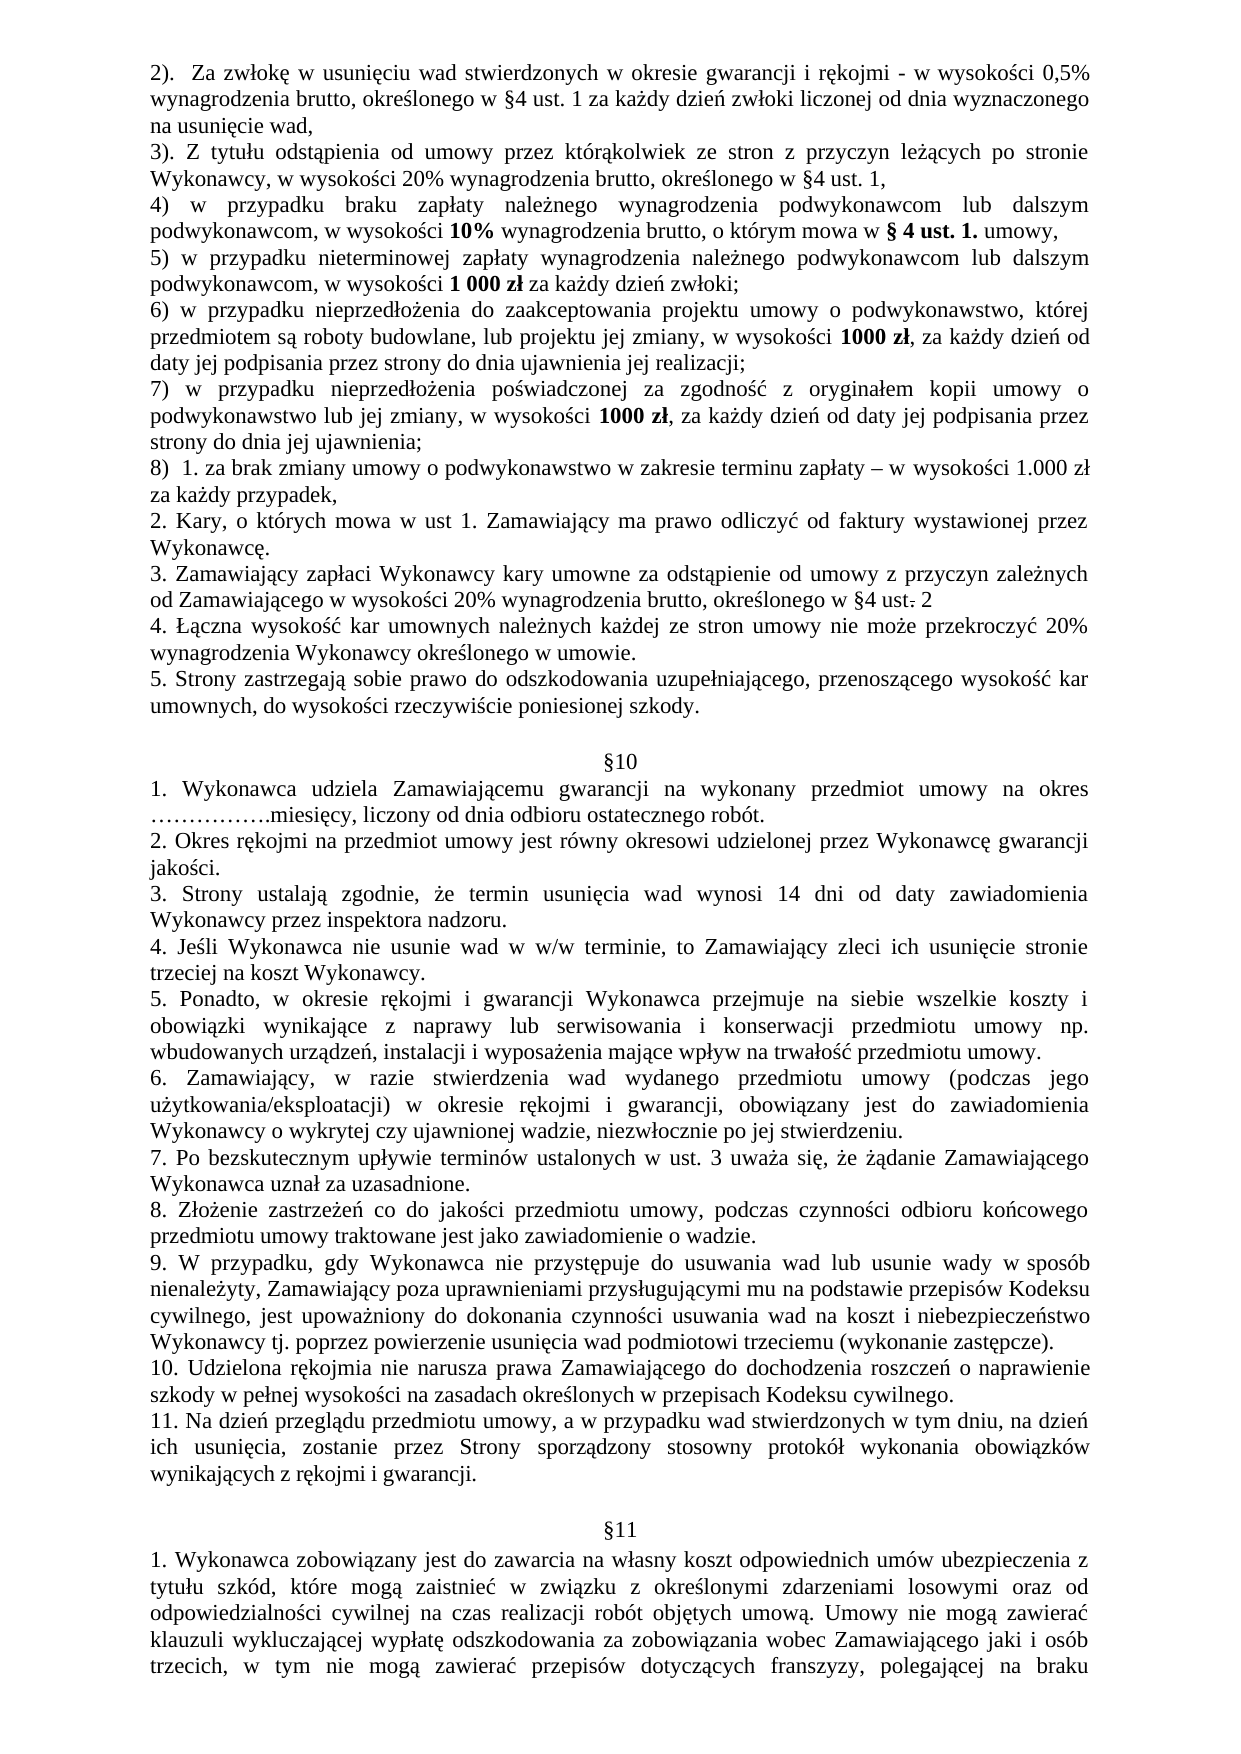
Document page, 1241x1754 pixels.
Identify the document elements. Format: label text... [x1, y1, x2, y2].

text 3). Z tytułu odstąpienia od umowy przez którąkolwiek ze stron z przyczyn leżących po stronie Wykonawcy, w wysokości 20% wynagrodzenia brutto, określonego w §4 ust. 1, [150, 138, 1090, 191]
text 5. Ponadto, w okresie rękojmi i gwarancji Wykonawca przejmuje na siebie wszelkie koszty i obowiązki wynikające z naprawy lub serwisowania i konserwacji przedmiotu umowy np. wbudowanych urządzeń, instalacji i wyposażenia mające wpływ na trwałość przedmiotu umowy. [150, 985, 1090, 1064]
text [150, 1547, 1090, 1678]
text 7. Po bezskutecznym upływie terminów ustalonych w ust. 3 uważa się, że żądanie Zamawiającego Wykonawca uznał za uzasadnione. [150, 1143, 1090, 1196]
text 7) w przypadku nieprzedłożenia poświadczonej za zgodność z oryginałem kopii umowy o podwykonawstwo lub jej zmiany, w wysokości 1000 zł, za każdy dzień od daty jej podpisania przez strony do dnia jej ujawnienia; [150, 375, 1090, 454]
text 2. Okres rękojmi na przedmiot umowy jest równy okresowi udzielonej przez Wykonawcę gwarancji jakości. [150, 827, 1090, 880]
text 2. Kary, o których mowa w ust 1. Zamawiający ma prawo odliczyć od faktury wystawionej przez Wykonawcę. [150, 507, 1090, 560]
text 11. Na dzień przeglądu przedmiotu umowy, a w przypadku wad stwierdzonych w tym dniu, na dzień ich usunięcia, zostanie przez Strony sporządzony stosowny protokół wykonania obowiązków wynikających z rękojmi i gwarancji. [150, 1407, 1090, 1486]
text 6. Zamawiający, w razie stwierdzenia wad wydanego przedmiotu umowy (podczas jego użytkowania/eksploatacji) w okresie rękojmi i gwarancji, obowiązany jest do zawiadomienia Wykonawcy o wykrytej czy ujawnionej wadzie, niezwłocznie po jej stwierdzeniu. [150, 1064, 1090, 1143]
text 3. Strony ustalają zgodnie, że termin usunięcia wad wynosi 14 dni od daty zawiadomienia Wykonawcy przez inspektora nadzoru. [150, 880, 1090, 933]
text 5. Strony zastrzegają sobie prawo do odszkodowania uzupełniającego, przenoszącego wysokość kar umownych, do wysokości rzeczywiście poniesionej szkody. [150, 665, 1090, 718]
list 1. Wykonawca udziela Zamawiającemu gwarancji na wykonany przedmiot umowy na okres …………….miesięcy, liczony od dnia odbioru ostatecznego robót. [150, 774, 1090, 827]
text 6) w przypadku nieprzedłożenia do zaakceptowania projektu umowy o podwykonawstwo, której przedmiotem są roboty budowlane, lub projektu jej zmiany, w wysokości 1000 zł, za każdy dzień od daty jej podpisania przez strony do dnia ujawnienia jej realizacji; [150, 296, 1090, 375]
text 3. Zamawiający zapłaci Wykonawcy kary umowne za odstąpienie od umowy z przyczyn zależnych od Zamawiającego w wysokości 20% wynagrodzenia brutto, określonego w §4 ust. 2 [150, 560, 1090, 613]
text 4. Jeśli Wykonawca nie usunie wad w w/w terminie, to Zamawiający zleci ich usunięcie stronie trzeciej na koszt Wykonawcy. [150, 933, 1090, 985]
text 9. W przypadku, gdy Wykonawca nie przystępuje do usuwania wad lub usunie wady w sposób nienależyty, Zamawiający poza uprawnieniami przysługującymi mu na podstawie przepisów Kodeksu cywilnego, jest upoważniony do dokonania czynności usuwania wad na koszt i niebezpieczeństwo Wykonawcy tj. poprzez powierzenie usunięcia wad podmiotowi trzeciemu (wykonanie zastępcze). [150, 1249, 1090, 1354]
text 4) w przypadku braku zapłaty należnego wynagrodzenia podwykonawcom lub dalszym podwykonawcom, w wysokości 10% wynagrodzenia brutto, o którym mowa w § 4 ust. 1. umowy, [150, 191, 1090, 244]
text §11 [150, 1516, 1090, 1543]
text 10. Udzielona rękojmia nie narusza prawa Zamawiającego do dochodzenia roszczeń o naprawienie szkody w pełnej wysokości na zasadach określonych w przepisach Kodeksu cywilnego. [150, 1354, 1090, 1407]
text 8) 1. za brak zmiany umowy o podwykonawstwo w zakresie terminu zapłaty – w wysokości 1.000 zł za każdy przypadek, [150, 454, 1090, 507]
text 4. Łączna wysokość kar umownych należnych każdej ze stron umowy nie może przekroczyć 20% wynagrodzenia Wykonawcy określonego w umowie. [150, 613, 1090, 665]
text §10 [150, 748, 1090, 774]
text 5) w przypadku nieterminowej zapłaty wynagrodzenia należnego podwykonawcom lub dalszym podwykonawcom, w wysokości 1 000 zł za każdy dzień zwłoki; [150, 244, 1090, 296]
text 2). Za zwłokę w usunięciu wad stwierdzonych w okresie gwarancji i rękojmi - w wysokości 0,5% wynagrodzenia brutto, określonego w §4 ust. 1 za każdy dzień zwłoki liczonej od dnia wyznaczonego na usunięcie wad, [150, 59, 1090, 138]
text 8. Złożenie zastrzeżeń co do jakości przedmiotu umowy, podczas czynności odbioru końcowego przedmiotu umowy traktowane jest jako zawiadomienie o wadzie. [150, 1196, 1090, 1249]
